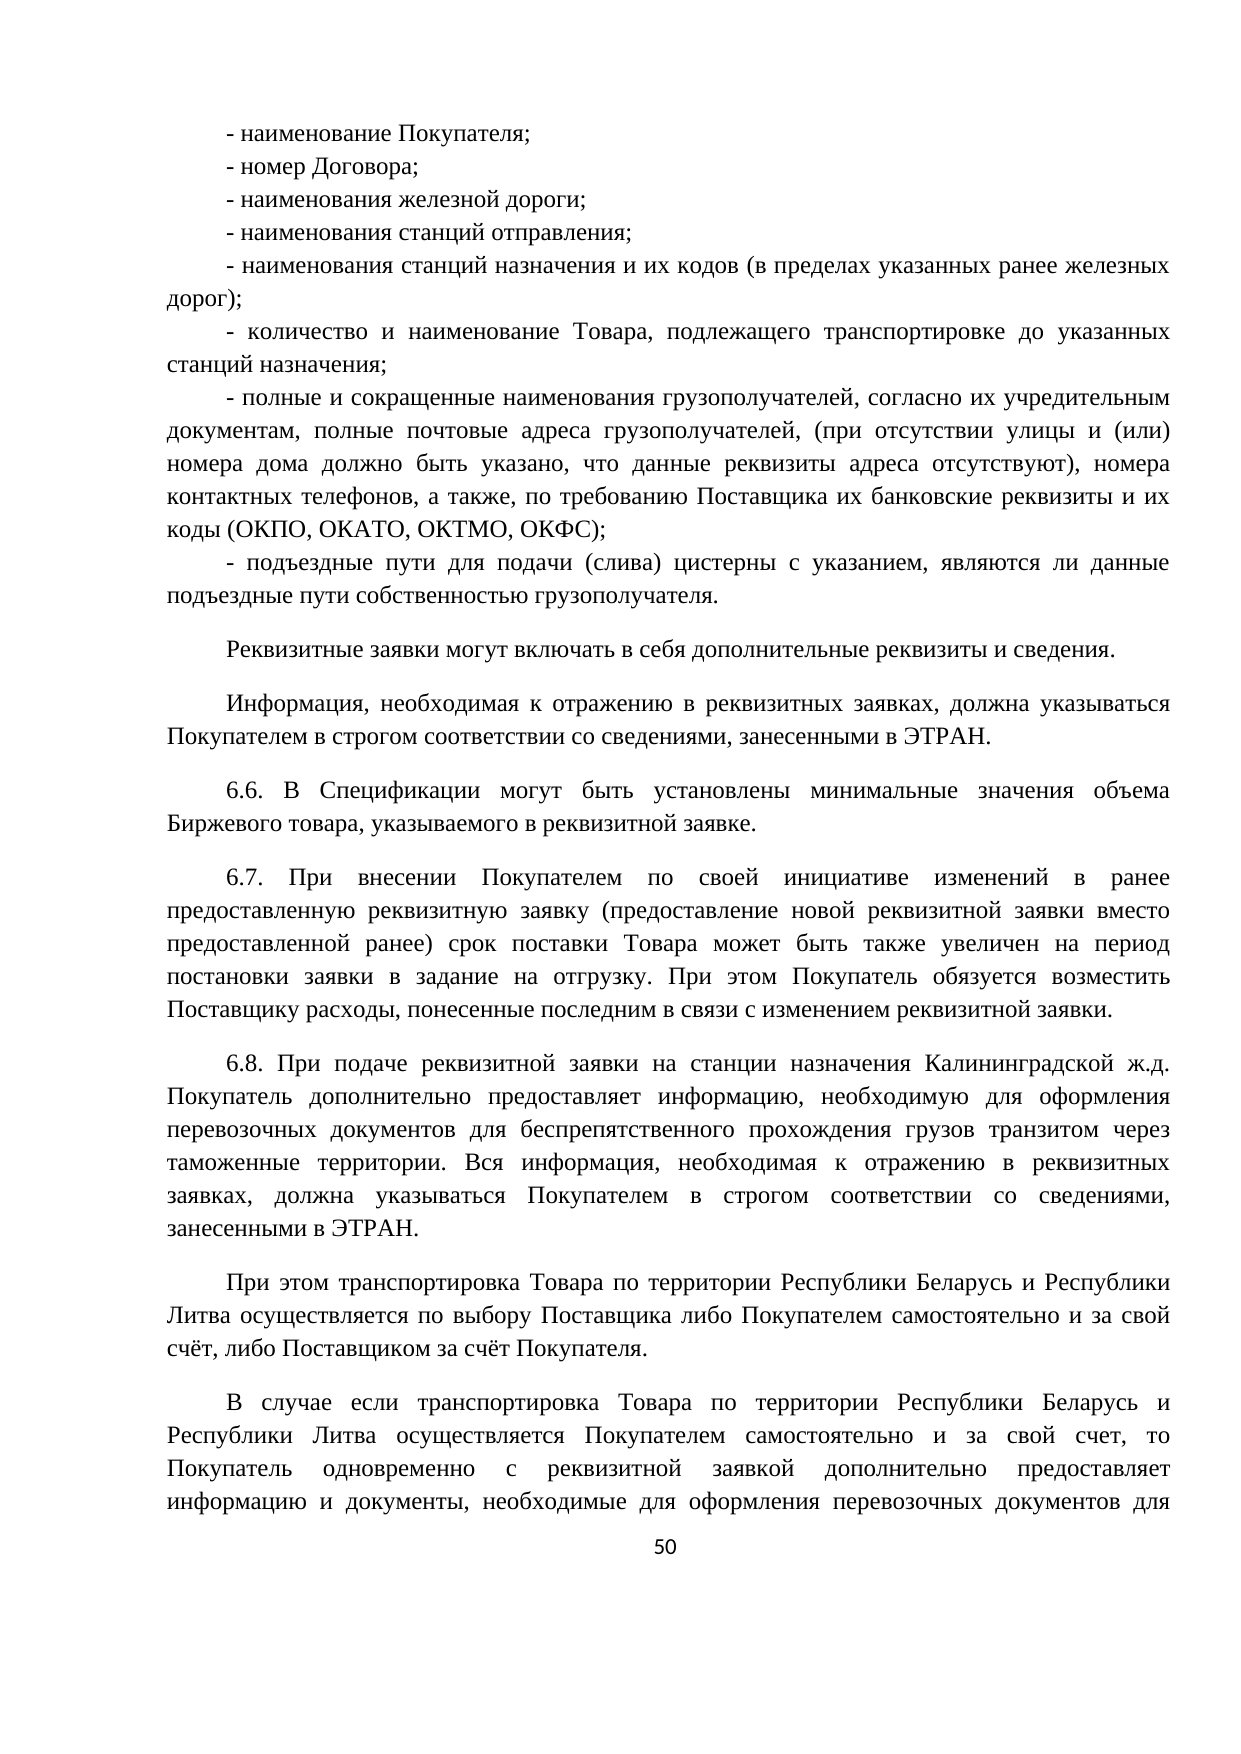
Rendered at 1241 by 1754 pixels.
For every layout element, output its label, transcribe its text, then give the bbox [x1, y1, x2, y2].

text При этом транспортировка Товара по территории Республики Беларусь и Республики Литва осуществляется по выбору Поставщика либо Покупателем самостоятельно и за свой счёт, либо Поставщиком за счёт Покупателя. [167, 1267, 1171, 1362]
text - наименования станций назначения и их кодов (в пределах указанных ранее железных дорог); [167, 250, 1171, 312]
text 6.6. В Спецификации могут быть установлены минимальные значения объема Биржевого товара, указываемого в реквизитной заявке. [167, 775, 1171, 837]
text 6.8. При подаче реквизитной заявки на станции назначения Калининградской ж.д. Покупатель дополнительно предоставляет информацию, необходимую для оформления перевозочных документов для беспрепятственного прохождения грузов транзитом через таможенные территории. Вся информация, необходимая к отражению в реквизитных заявках, должна указываться Покупателем в строгом соответствии со сведениями, занесенными в ЭТРАН. [167, 1048, 1171, 1242]
text 6.7. При внесении Покупателем по своей инициативе изменений в ранее предоставленную реквизитную заявку (предоставление новой реквизитной заявки вместо предоставленной ранее) срок поставки Товара может быть также увеличен на период постановки заявки в задание на отгрузку. При этом Покупатель обязуется возместить Поставщику расходы, понесенные последним в связи с изменением реквизитной заявки. [167, 862, 1171, 1023]
text - номер Договора; [167, 151, 1171, 180]
text - наименование Покупателя; [167, 118, 1171, 147]
text - количество и наименование Товара, подлежащего транспортировке до указанных станций назначения; [167, 316, 1171, 378]
text - подъездные пути для подачи (слива) цистерны с указанием, являются ли данные подъездные пути собственностью грузополучателя. [167, 547, 1171, 609]
text Реквизитные заявки могут включать в себя дополнительные реквизиты и сведения. [167, 634, 1171, 663]
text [167, 1387, 1171, 1514]
text Информация, необходимая к отражению в реквизитных заявках, должна указываться Покупателем в строгом соответствии со сведениями, занесенными в ЭТРАН. [167, 688, 1171, 750]
text - полные и сокращенные наименования грузополучателей, согласно их учредительным документам, полные почтовые адреса грузополучателей, (при отсутствии улицы и (или) номера дома должно быть указано, что данные реквизиты адреса отсутствуют), номера контактных телефонов, а также, по требованию Поставщика их банковские реквизиты и их коды (ОКПО, ОКАТО, ОКТМО, ОКФС); [167, 382, 1171, 543]
text - наименования железной дороги; [167, 184, 1171, 213]
text - наименования станций отправления; [167, 217, 1171, 246]
